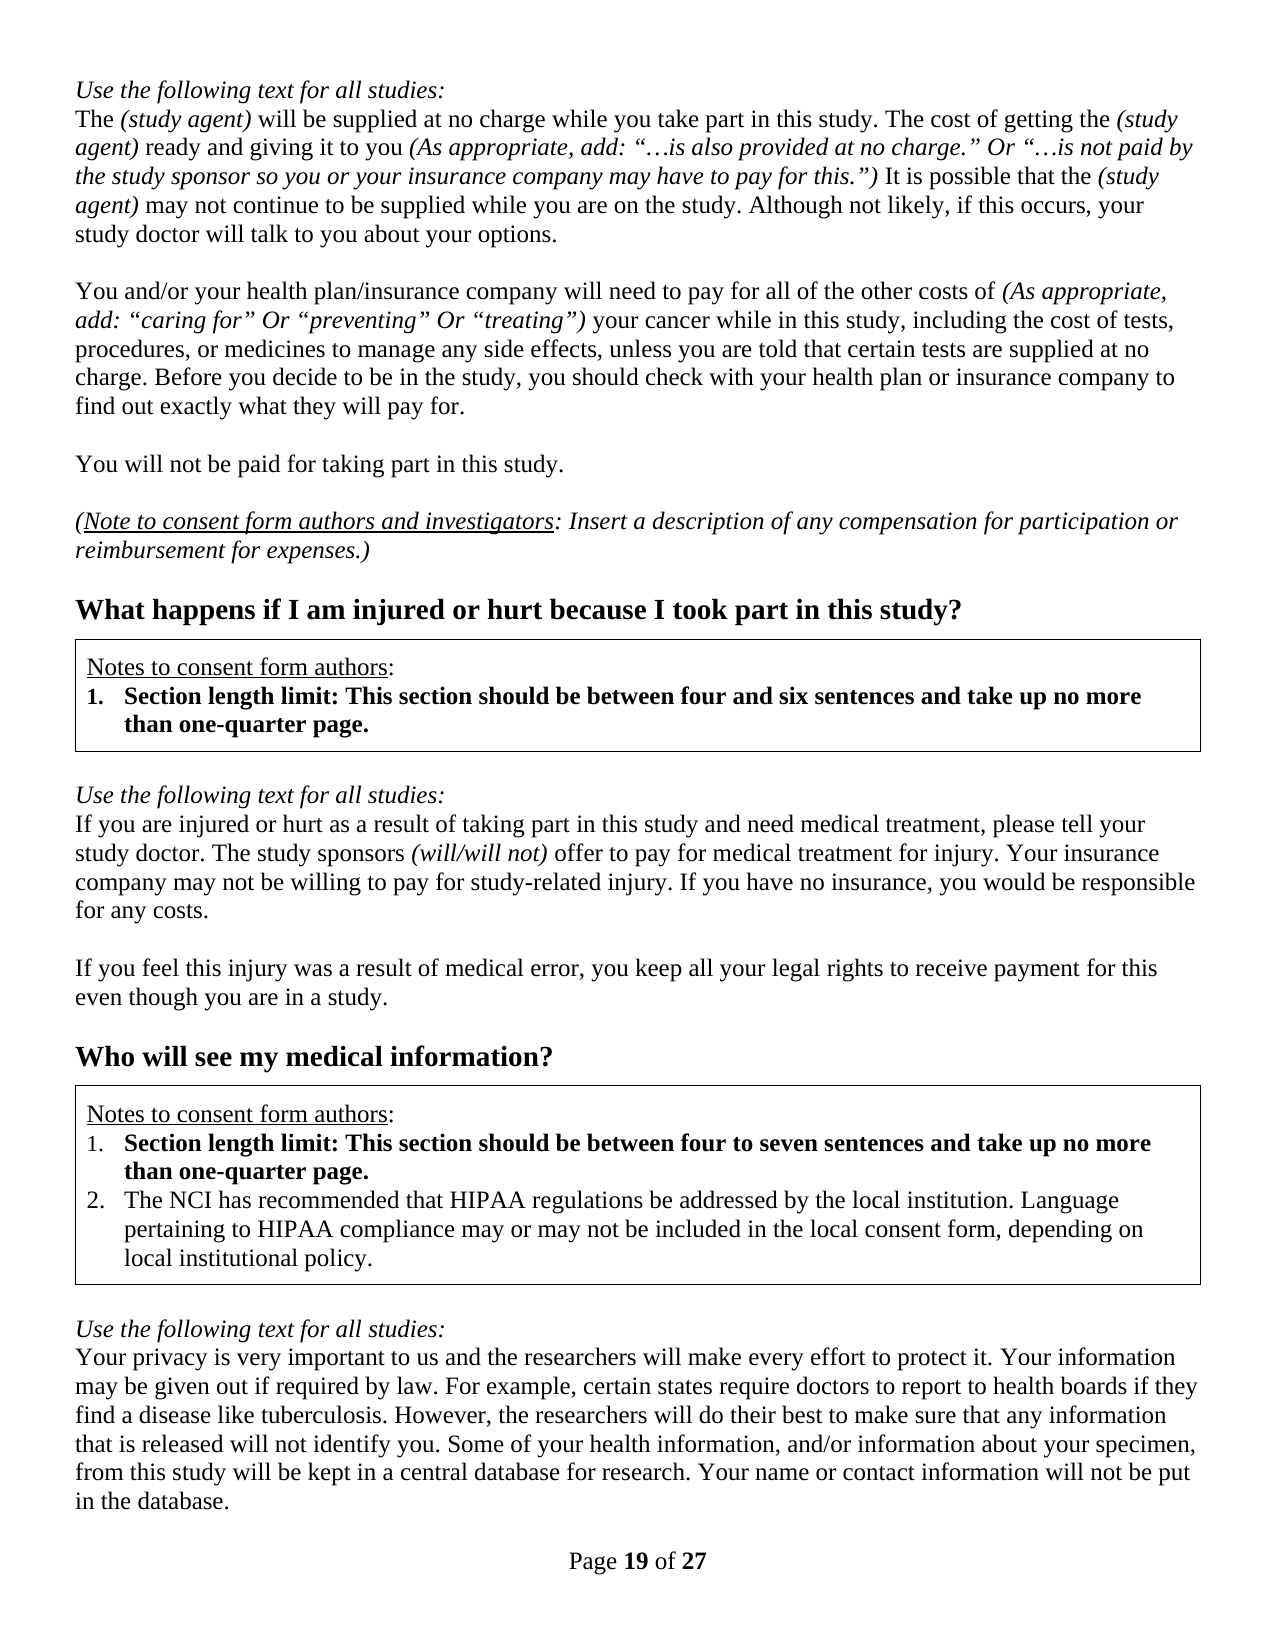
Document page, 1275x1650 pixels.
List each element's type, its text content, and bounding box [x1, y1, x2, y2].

text Use the following text for all studies: [75, 1314, 1200, 1342]
text If you are injured or hurt as a result of taking part in this study and need medical treatment, please tell your study doctor. The study sponsors (will/will not) offer to pay for medical treatment for injury. Your insurance company may not be willing to pay for study-related injury. If you have no insurance, you would be responsible for any costs. [75, 809, 1200, 924]
table_header Notes to consent form authors: [76, 1086, 1200, 1128]
text If you feel this injury was a result of medical error, you keep all your legal rights to receive payment for this even though you are in a study. [75, 953, 1200, 1011]
text You and/or your health plan/insurance company will need to pay for all of the other costs of (As appropriate, add: “caring for” Or “preventing” Or “treating”) your cancer while in this study, including the cost of tests, procedures, or medicines to manage any side effects, unless you are told that certain tests are supplied at no charge. Before you decide to be in the study, you should check with your health plan or insurance company to find out exactly what they will pay for. [75, 276, 1200, 420]
subtitle Who will see my medical information? [75, 1039, 1200, 1073]
text Your privacy is very important to us and the researchers will make every effort to protect it. Your information may be given out if required by law. For example, certain states require doctors to report to health boards if they find a disease like tuberculosis. However, the researchers will do their best to make sure that any information that is released will not identify you. Some of your health information, and/or information about your specimen, from this study will be kept in a central database for research. Your name or contact information will not be put in the database. [75, 1342, 1200, 1515]
text The (study agent) will be supplied at no charge while you take part in this study. The cost of getting the (study agent) ready and giving it to you (As appropriate, add: “…is also provided at no charge.” Or “…is not paid by the study sponsor so you or your insurance company may have to pay for this.”) It is possible that the (study agent) may not continue to be supplied while you are on the study. Although not likely, if this occurs, your study doctor will talk to you about your options. [75, 104, 1200, 247]
text (Note to consent form authors and investigators: Insert a description of any compensation for participation or reimbursement for expenses.) [75, 506, 1200, 564]
subtitle What happens if I am injured or hurt because I took part in this study? [75, 592, 1200, 626]
table_cell Section length limit: This section should be between four to seven sentences and take up no more than one-quarter page. The NCI has recommended that HIPAA regulations be addressed by the local institution. Language pertaining to HIPAA compliance may or may not be included in the local consent form, depending on local institutional policy. [76, 1128, 1200, 1284]
text Use the following text for all studies: [75, 781, 1200, 809]
text Use the following text for all studies: [75, 75, 1200, 104]
text You will not be paid for taking part in this study. [75, 449, 1200, 477]
table_cell Section length limit: This section should be between four and six sentences and take up no more than one-quarter page. [76, 681, 1200, 751]
table_header Notes to consent form authors: [76, 640, 1200, 681]
